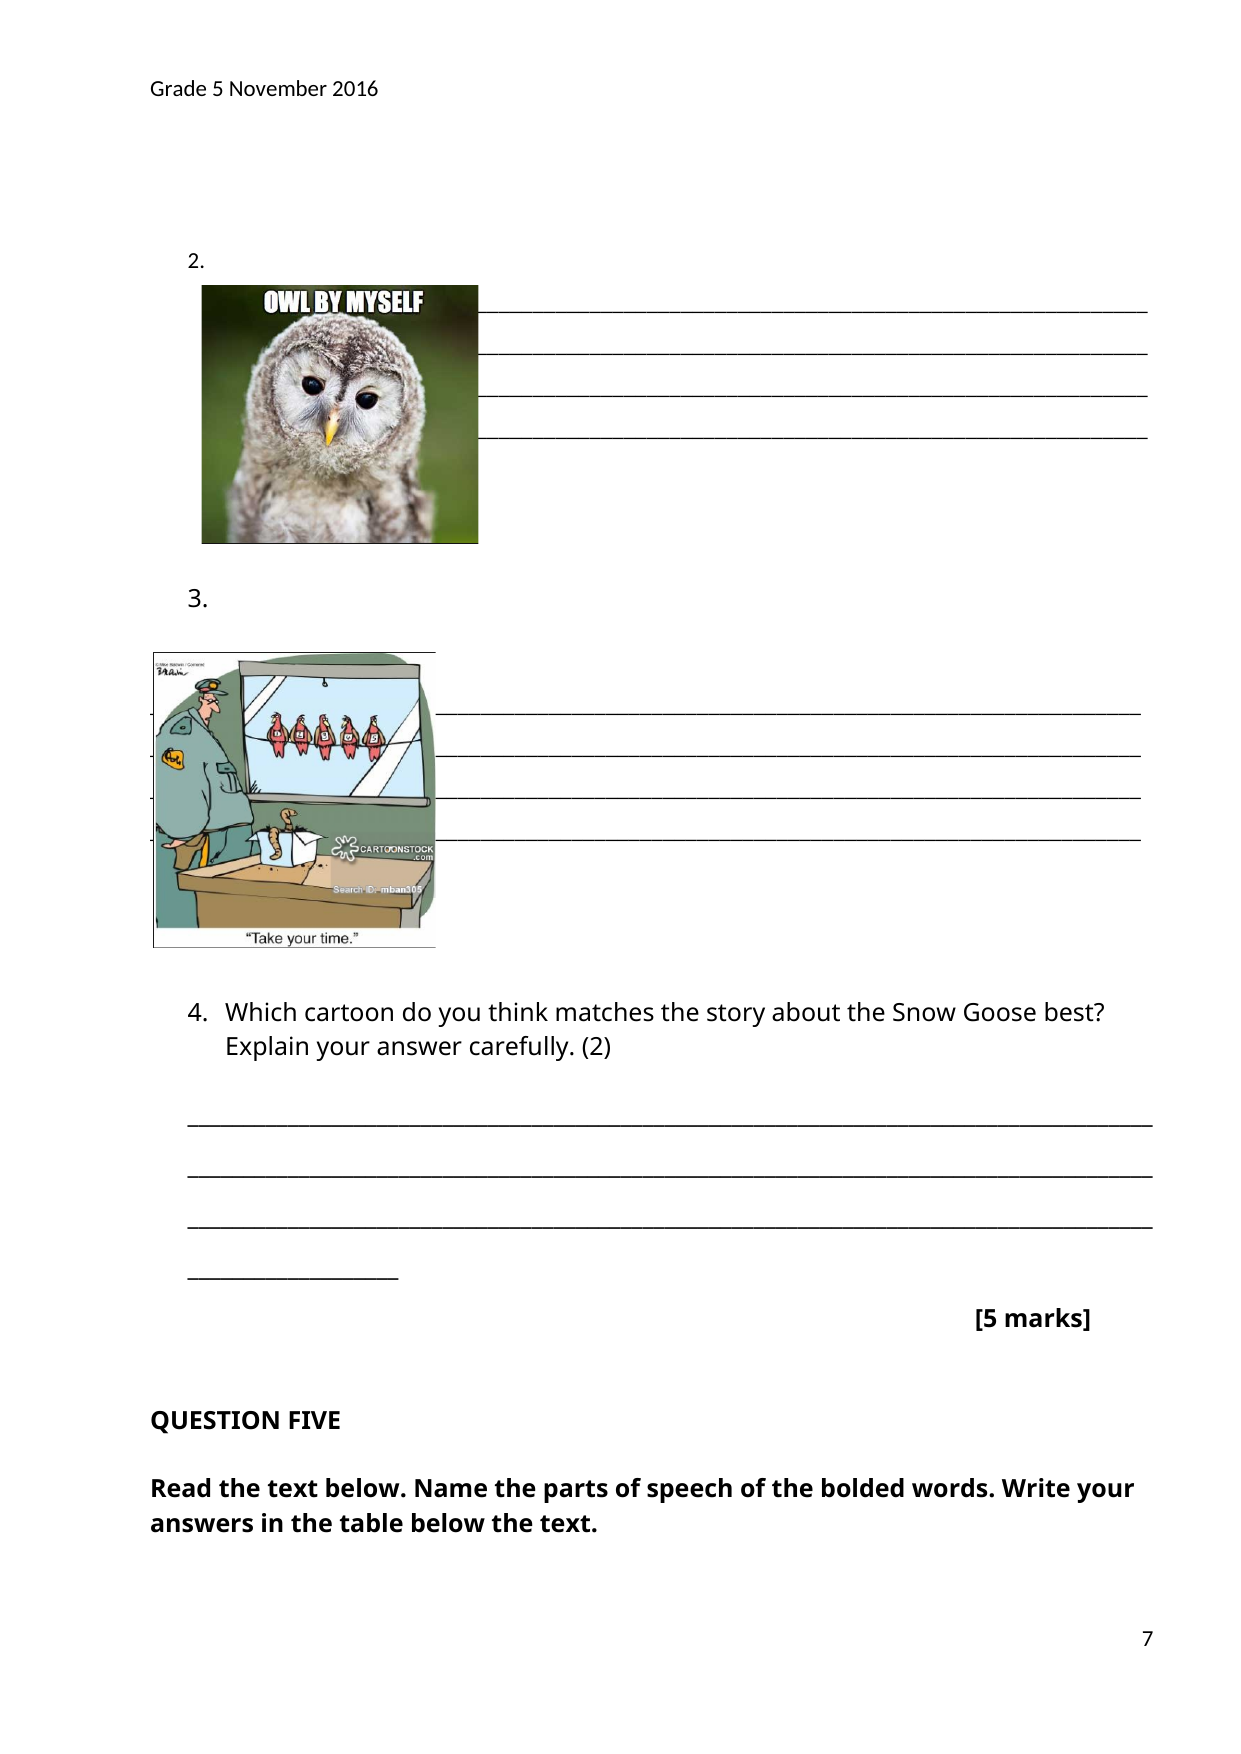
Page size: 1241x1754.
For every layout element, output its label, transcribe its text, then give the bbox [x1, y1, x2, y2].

text Read the text below. Name the parts of speech of the bolded words. Write your answers in the table below the text. [150, 1471, 1153, 1539]
text [5 marks] [150, 1301, 1153, 1335]
list Which cartoon do you think matches the story about the Snow Goose best? Explain your answer carefully. (2) [187, 994, 1153, 1063]
picture [153, 652, 436, 948]
text ________________________________________________________________________________________________________________________________________________________________________________________________________________________________________________________________________________________ [187, 1097, 1153, 1284]
list ____________________________________________________________________________________________________________________________________________________________________________________________________________________________________________________________________________________________________________________________________ [187, 246, 1153, 442]
picture [201, 285, 479, 544]
text QUESTION FIVE [150, 1403, 1153, 1437]
text ____________________________________________________________________________________________________________________________________________________________________________________________________________________________________________________________________________________________________________________________________________________________ [150, 648, 1153, 844]
